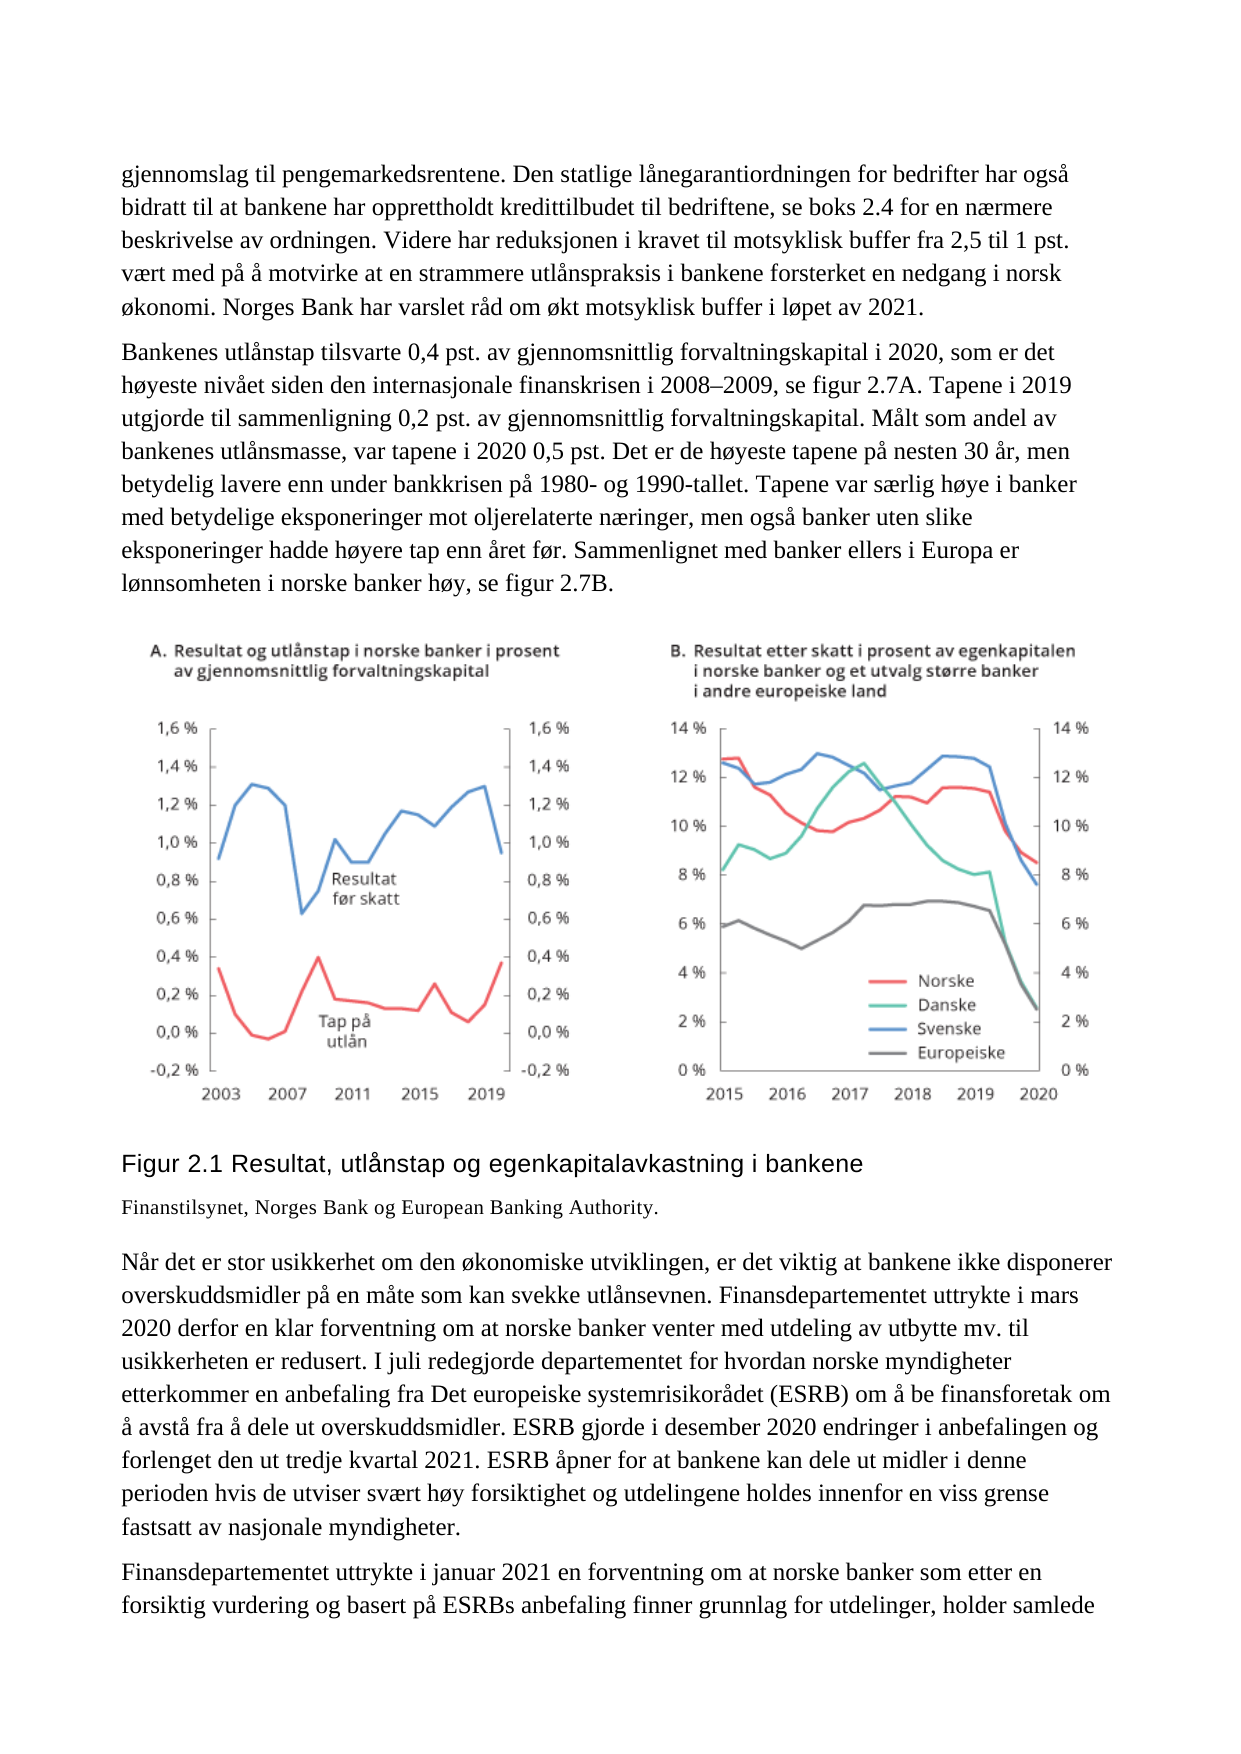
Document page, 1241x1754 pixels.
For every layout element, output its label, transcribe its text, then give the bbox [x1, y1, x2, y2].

picture [121, 613, 1118, 1133]
text Når det er stor usikkerhet om den økonomiske utviklingen, er det viktig at bankene ikke disponerer overskuddsmidler på en måte som kan svekke utlånsevnen. Finansdepartementet uttrykte i mars 2020 derfor en klar forventning om at norske banker venter med utdeling av utbytte mv. til usikkerheten er redusert. I juli redegjorde departementet for hvordan norske myndigheter etterkommer en anbefaling fra Det europeiske systemrisikorådet (ESRB) om å be finansforetak om å avstå fra å dele ut overskuddsmidler. ESRB gjorde i desember 2020 endringer i anbefalingen og forlenget den ut tredje kvartal 2021. ESRB åpner for at bankene kan dele ut midler i denne perioden hvis de utviser svært høy forsiktighet og utdelingene holdes innenfor en viss grense fastsatt av nasjonale myndigheter. [121, 1247, 1119, 1540]
text Resultat, utlånstap og egenkapitalavkastning i bankene [121, 1149, 1119, 1178]
text Bankenes utlånstap tilsvarte 0,4 pst. av gjennomsnittlig forvaltningskapital i 2020, som er det høyeste nivået siden den internasjonale finanskrisen i 2008–2009, se figur 2.7A. Tapene i 2019 utgjorde til sammenligning 0,2 pst. av gjennomsnittlig forvaltningskapital. Målt som andel av bankenes utlånsmasse, var tapene i 2020 0,5 pst. Det er de høyeste tapene på nesten 30 år, men betydelig lavere enn under bankkrisen på 1980- og 1990-tallet. Tapene var særlig høye i banker med betydelige eksponeringer mot oljerelaterte næringer, men også banker uten slike eksponeringer hadde høyere tap enn året før. Sammenlignet med banker ellers i Europa er lønnsomheten i norske banker høy, se figur 2.7B. [121, 337, 1119, 597]
text Finanstilsynet, Norges Bank og European Banking Authority. [121, 1195, 1119, 1219]
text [121, 1557, 1119, 1619]
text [121, 159, 1119, 320]
